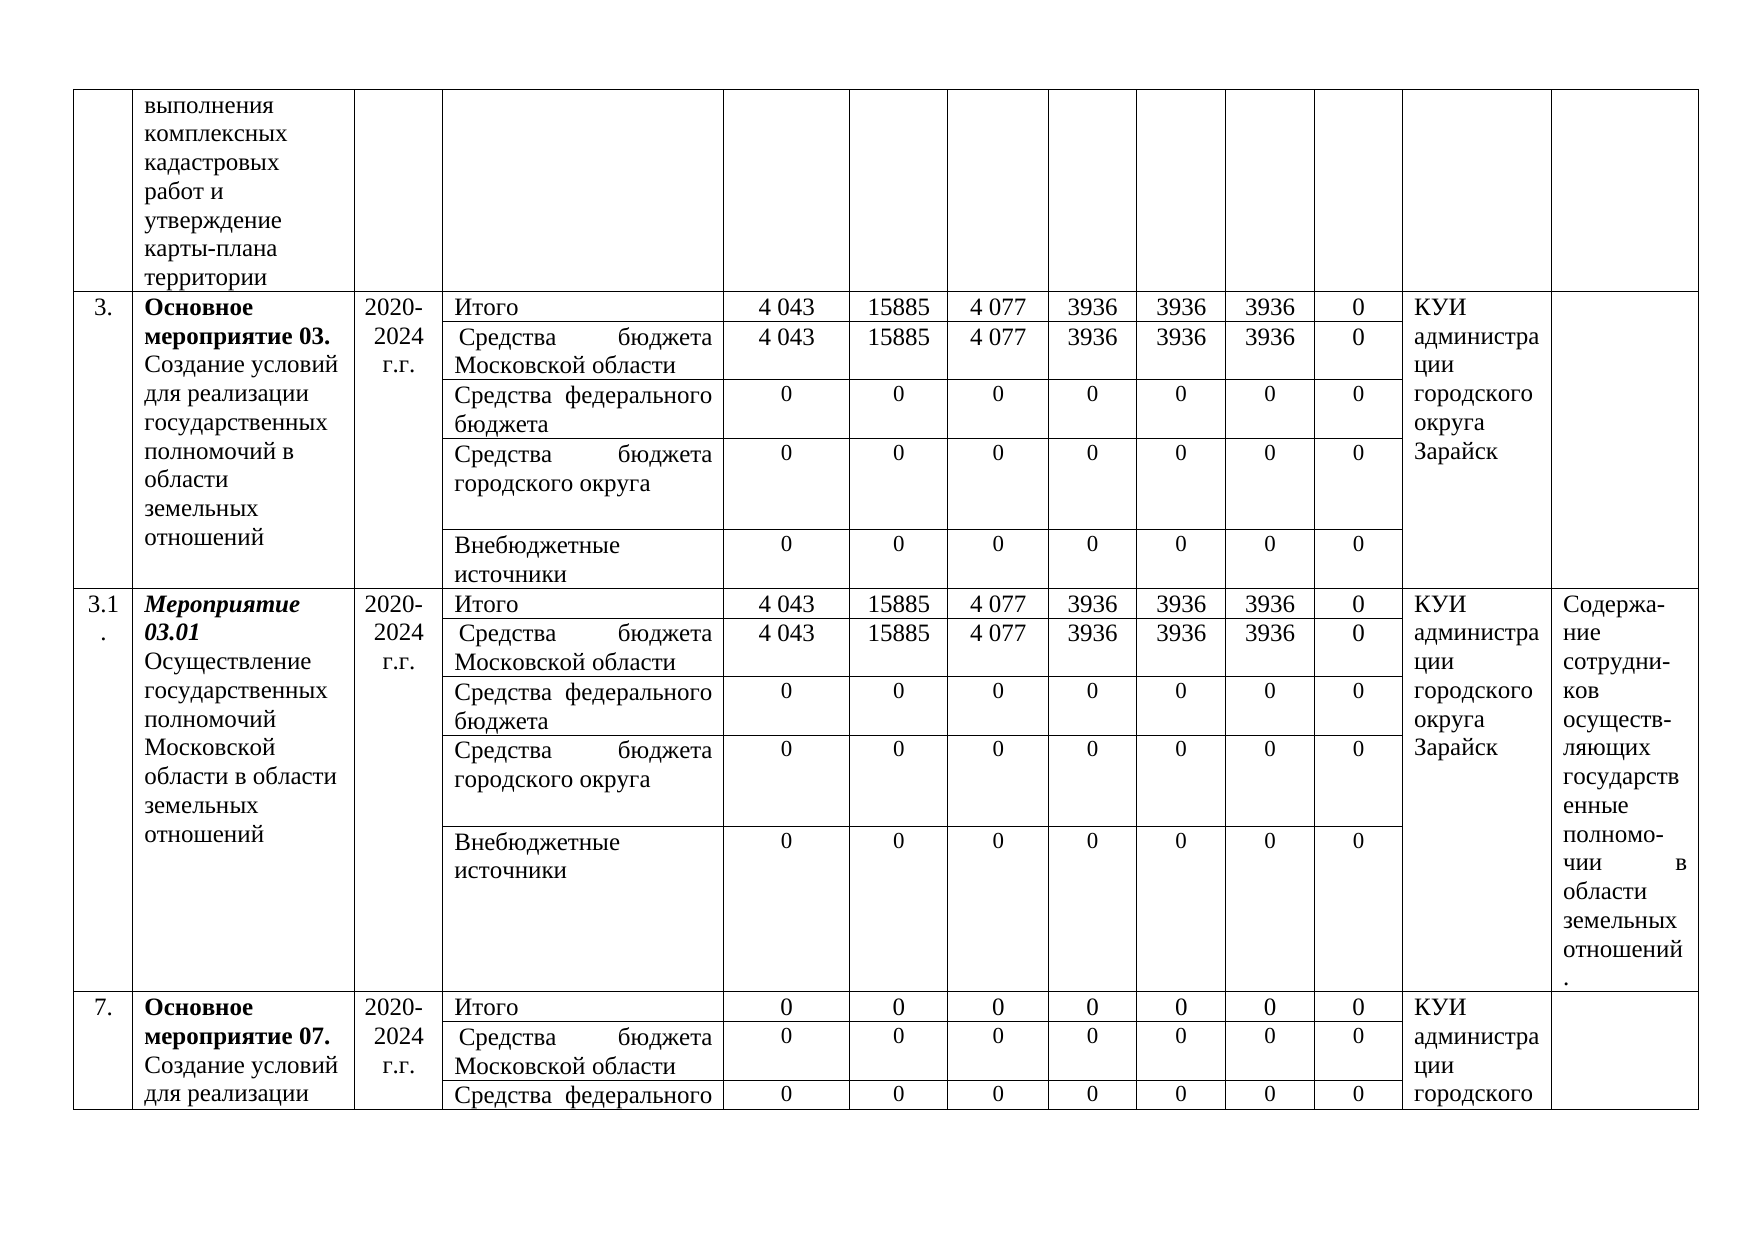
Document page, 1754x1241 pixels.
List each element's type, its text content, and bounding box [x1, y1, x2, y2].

table_cell Итого [443, 292, 723, 321]
table_cell 0 [1315, 439, 1402, 529]
table_cell 0 [724, 1022, 849, 1079]
table_cell 0 [1137, 677, 1225, 734]
table_cell [1552, 292, 1698, 588]
table_cell 0 [948, 827, 1048, 991]
table_cell 2020-2024 г.г. [355, 992, 442, 1109]
table_cell 0 [948, 992, 1048, 1021]
table_cell Основное мероприятие 03. Создание условий для реализации государственных полномочий в области земельных отношений [133, 292, 354, 588]
table_cell 0 [1226, 1022, 1314, 1079]
table_cell 0 [850, 992, 947, 1021]
table_cell 0 [1049, 992, 1136, 1021]
table_cell 0 [948, 1081, 1048, 1109]
table_cell 0 [850, 380, 947, 438]
table_cell 3. [74, 292, 132, 588]
table_cell Мероприятие 03.01 Осуществление государственных полномочий Московской области в области земельных отношений [133, 589, 354, 991]
table_cell 0 [948, 90, 1048, 291]
table_cell Средства федерального бюджета [443, 677, 723, 734]
table_cell 0 [1315, 1081, 1402, 1109]
table_cell 0 [1049, 530, 1136, 588]
table_cell 0 [1315, 292, 1402, 321]
table_cell Средства бюджета Московской области [443, 619, 723, 676]
table_cell 0 [1315, 677, 1402, 734]
table_cell 0 [850, 439, 947, 529]
table_cell 0 [724, 1081, 849, 1109]
table_cell Средства бюджета городского округа [443, 736, 723, 826]
table_cell Итого [443, 589, 723, 617]
table_cell 2020-2024 г.г. [355, 292, 442, 588]
table_cell 0 [724, 992, 849, 1021]
table_cell 0 [1226, 439, 1314, 529]
table_cell 0 [1226, 530, 1314, 588]
table_cell 0 [724, 677, 849, 734]
table_cell 0 [1049, 736, 1136, 826]
table_cell 3936 [1226, 619, 1314, 676]
table_cell 0 [1137, 827, 1225, 991]
table_cell 0 [1049, 827, 1136, 991]
table_cell 0 [1315, 530, 1402, 588]
table_cell 3936 [1137, 322, 1225, 379]
table_cell 0 [948, 530, 1048, 588]
table_cell 3936 [1226, 589, 1314, 617]
table_cell 0 [948, 380, 1048, 438]
table_cell 3936 [1137, 292, 1225, 321]
table_cell 4 077 [948, 589, 1048, 617]
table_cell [443, 1081, 723, 1109]
table_cell 3936 [1049, 589, 1136, 617]
table_cell 0 [1137, 736, 1225, 826]
table_cell 0 [850, 736, 947, 826]
table_cell 0 [1049, 677, 1136, 734]
table_cell 0 [1226, 1081, 1314, 1109]
table_cell Средства бюджета Московской области [443, 1022, 723, 1079]
table_cell 0 [1137, 380, 1225, 438]
table_cell 0 [1226, 827, 1314, 991]
table_cell 0 [1137, 90, 1225, 291]
table_cell 0 [1315, 589, 1402, 617]
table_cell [443, 90, 723, 291]
table_cell 0 [1315, 322, 1402, 379]
table_cell 15885 [850, 589, 947, 617]
table_cell 3936 [1226, 322, 1314, 379]
table_cell 4 077 [948, 292, 1048, 321]
table_cell 0 [850, 530, 947, 588]
table_cell 0 [1226, 677, 1314, 734]
table_cell 0 [724, 90, 849, 291]
table_cell Основное мероприятие 07. Создание условий для реализации полномочий органов местного самоуправления [133, 992, 354, 1109]
table_cell Содержа-ние сотрудни-ков осуществ-ляющих государственные полномо-чии в области земельных отношений. [1552, 589, 1698, 991]
table_cell 4 043 [724, 589, 849, 617]
table_cell 3936 [1137, 589, 1225, 617]
table_cell 0 [1137, 992, 1225, 1021]
table_cell Итого [443, 992, 723, 1021]
table_cell 15885 [850, 292, 947, 321]
table_cell 0 [1226, 380, 1314, 438]
table_cell 0 [1226, 736, 1314, 826]
table_cell 15885 [850, 619, 947, 676]
table_cell 0 [1049, 439, 1136, 529]
table_cell 3936 [1049, 322, 1136, 379]
table_cell 0 [724, 736, 849, 826]
table_cell 0 [1137, 1081, 1225, 1109]
table_cell 0 [1315, 736, 1402, 826]
table_cell КУИ администрации городского округа Зарайск [1403, 589, 1551, 991]
table_cell 0 [1315, 380, 1402, 438]
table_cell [1403, 292, 1551, 588]
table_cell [1403, 992, 1551, 1109]
table_cell 0 [1049, 1081, 1136, 1109]
table_cell 0 [1049, 380, 1136, 438]
table_cell 0 [850, 827, 947, 991]
table_cell 0 [1315, 619, 1402, 676]
table_cell 0 [724, 530, 849, 588]
table_cell 0 [850, 1081, 947, 1109]
table_cell 4 077 [948, 619, 1048, 676]
table_cell 0 [948, 439, 1048, 529]
table_cell 0 [1137, 1022, 1225, 1079]
table_cell 0 [1315, 90, 1402, 291]
table_cell 15885 [850, 322, 947, 379]
table_cell 0 [724, 827, 849, 991]
table_cell 0 [850, 90, 947, 291]
table_cell 0 [850, 677, 947, 734]
table_cell 0 [724, 439, 849, 529]
table_cell 0 [948, 677, 1048, 734]
table_cell [1552, 992, 1698, 1109]
table_cell 4 043 [724, 322, 849, 379]
table_cell Внебюджетные источники [443, 827, 723, 991]
table_cell 4 077 [948, 322, 1048, 379]
table_cell 0 [1137, 530, 1225, 588]
table_cell 4 043 [724, 619, 849, 676]
table_cell 0 [724, 380, 849, 438]
table_cell 0 [948, 736, 1048, 826]
table_cell 0 [1137, 439, 1225, 529]
table_cell 0 [1315, 1022, 1402, 1079]
table_cell 3936 [1049, 292, 1136, 321]
table_cell 0 [1315, 992, 1402, 1021]
table_cell 0 [1049, 1022, 1136, 1079]
table_cell 0 [1226, 992, 1314, 1021]
table_cell Средства федерального бюджета [443, 380, 723, 438]
table_cell 7. [74, 992, 132, 1109]
table_cell Средства бюджета городского округа [443, 439, 723, 529]
table_cell 0 [948, 1022, 1048, 1079]
table_cell 2020-2024 г.г. [355, 589, 442, 991]
table_cell 3.1. [74, 589, 132, 991]
table_cell Средства бюджета Московской области [443, 322, 723, 379]
table_cell 3936 [1226, 292, 1314, 321]
table_cell 3936 [1049, 619, 1136, 676]
table_cell 4 043 [724, 292, 849, 321]
table_cell 0 [1226, 90, 1314, 291]
table_cell 3936 [1137, 619, 1225, 676]
table_cell Внебюджетные источники [443, 530, 723, 588]
table_cell 0 [1049, 90, 1136, 291]
table_cell 0 [1315, 827, 1402, 991]
table_cell 0 [850, 1022, 947, 1079]
